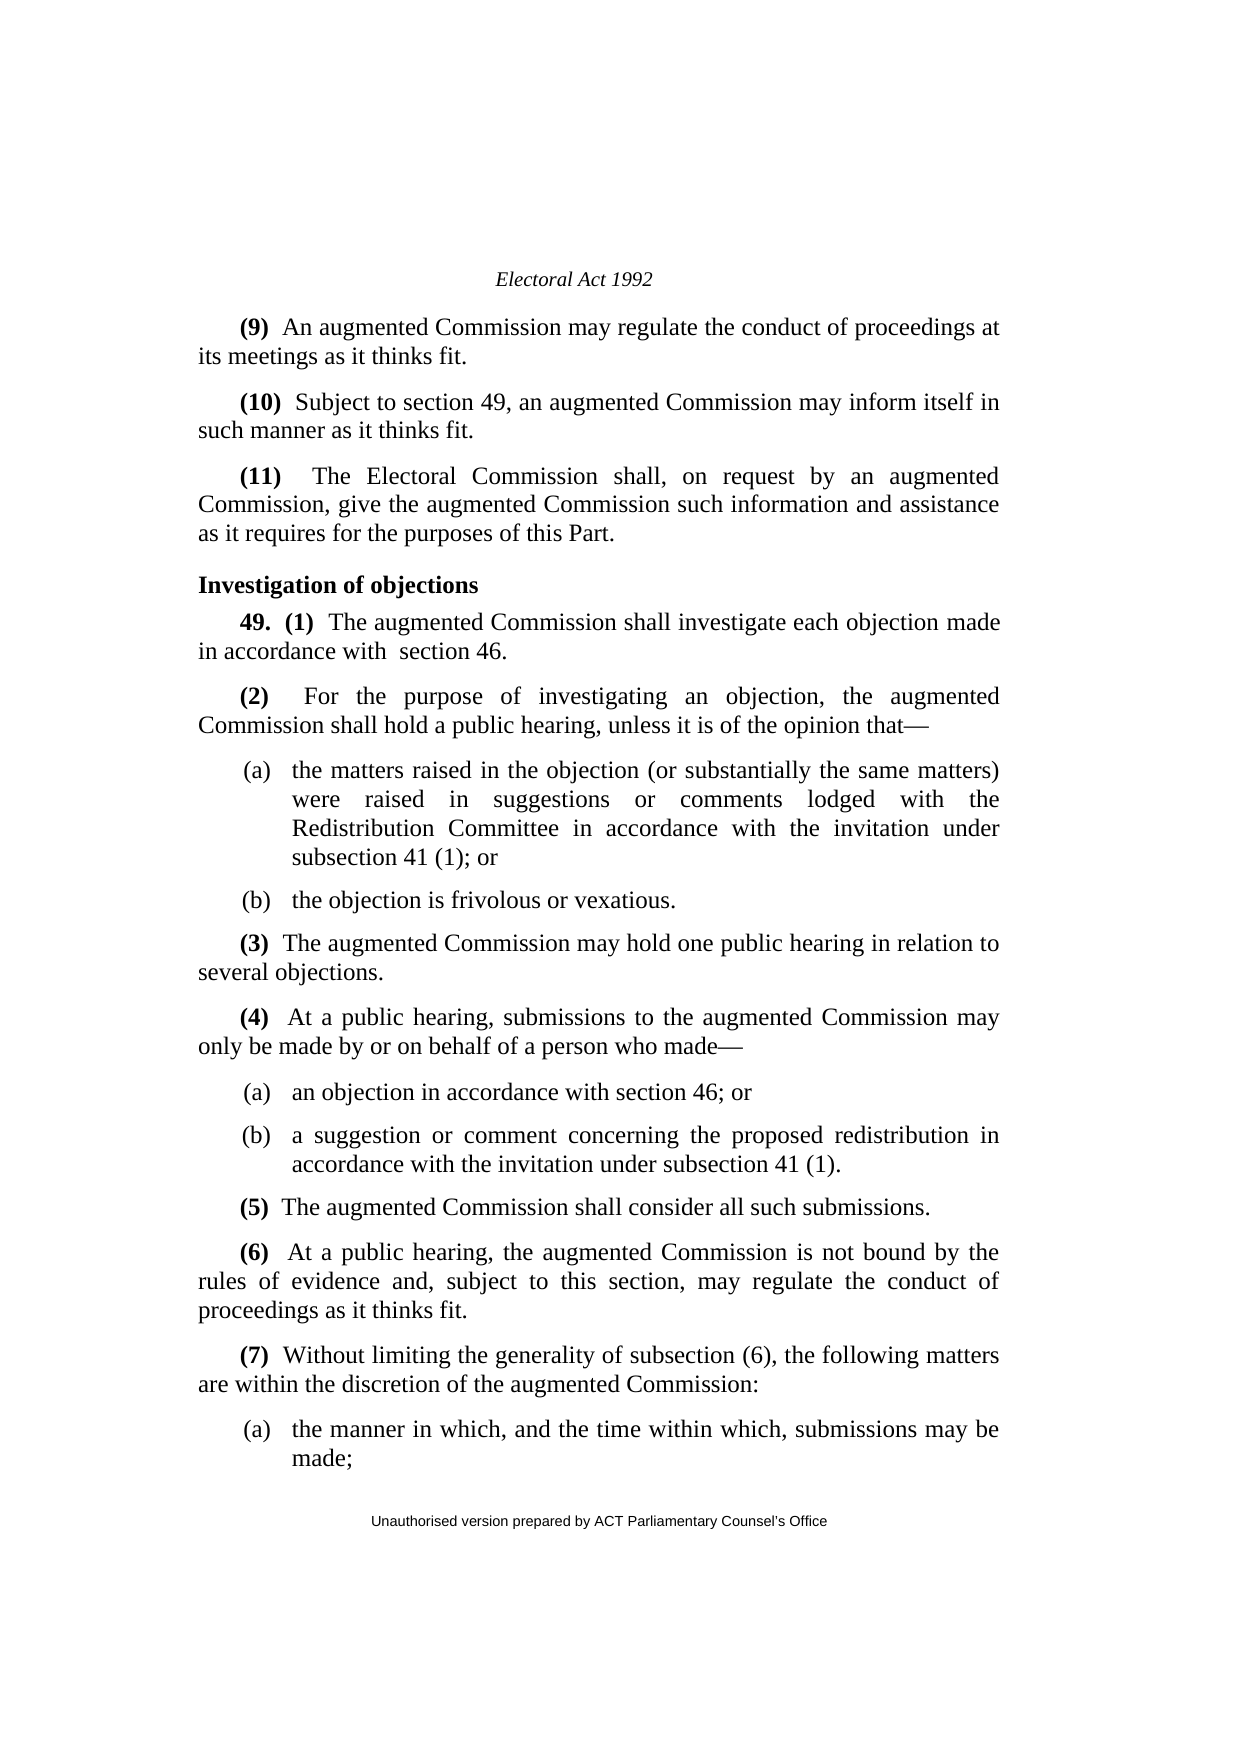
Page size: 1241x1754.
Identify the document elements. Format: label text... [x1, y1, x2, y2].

text (b) the objection is frivolous or vexatious. [198, 885, 1001, 914]
text (4) At a public hearing, submissions to the augmented Commission may only be made by or on behalf of a person who made— [198, 1002, 1001, 1060]
text (7) Without limiting the generality of subsection (6), the following matters are within the discretion of the augmented Commission: [198, 1340, 1001, 1398]
text (5) The augmented Commission shall consider all such submissions. [198, 1192, 1001, 1221]
text (3) The augmented Commission may hold one public hearing in relation to several objections. [198, 928, 1001, 986]
text (a) the manner in which, and the time within which, submissions may be made; [198, 1414, 1001, 1472]
text (6) At a public hearing, the augmented Commission is not bound by the rules of evidence and, subject to this section, may regulate the conduct of proceedings as it thinks fit. [198, 1237, 1001, 1324]
text 49. (1) The augmented Commission shall investigate each objection made in accordance with section 46. [198, 607, 1001, 664]
text (10) Subject to section 49, an augmented Commission may inform itself in such manner as it thinks fit. [198, 387, 1001, 444]
text (11) The Electoral Commission shall, on request by an augmented Commission, give the augmented Commission such information and assistance as it requires for the purposes of this Part. [198, 461, 1001, 547]
text (2) For the purpose of investigating an objection, the augmented Commission shall hold a public hearing, unless it is of the opinion that— [198, 681, 1001, 739]
text (9) An augmented Commission may regulate the conduct of proceedings at its meetings as it thinks fit. [198, 312, 1001, 370]
text (a) the matters raised in the objection (or substantially the same matters) were raised in suggestions or comments lodged with the Redistribution Committee in accordance with the invitation under subsection 41 (1); or [198, 755, 1001, 870]
subtitle Investigation of objections [198, 570, 1001, 599]
text (b) a suggestion or comment concerning the proposed redistribution in accordance with the invitation under subsection 41 (1). [198, 1120, 1001, 1177]
text (a) an objection in accordance with section 46; or [198, 1077, 1001, 1105]
